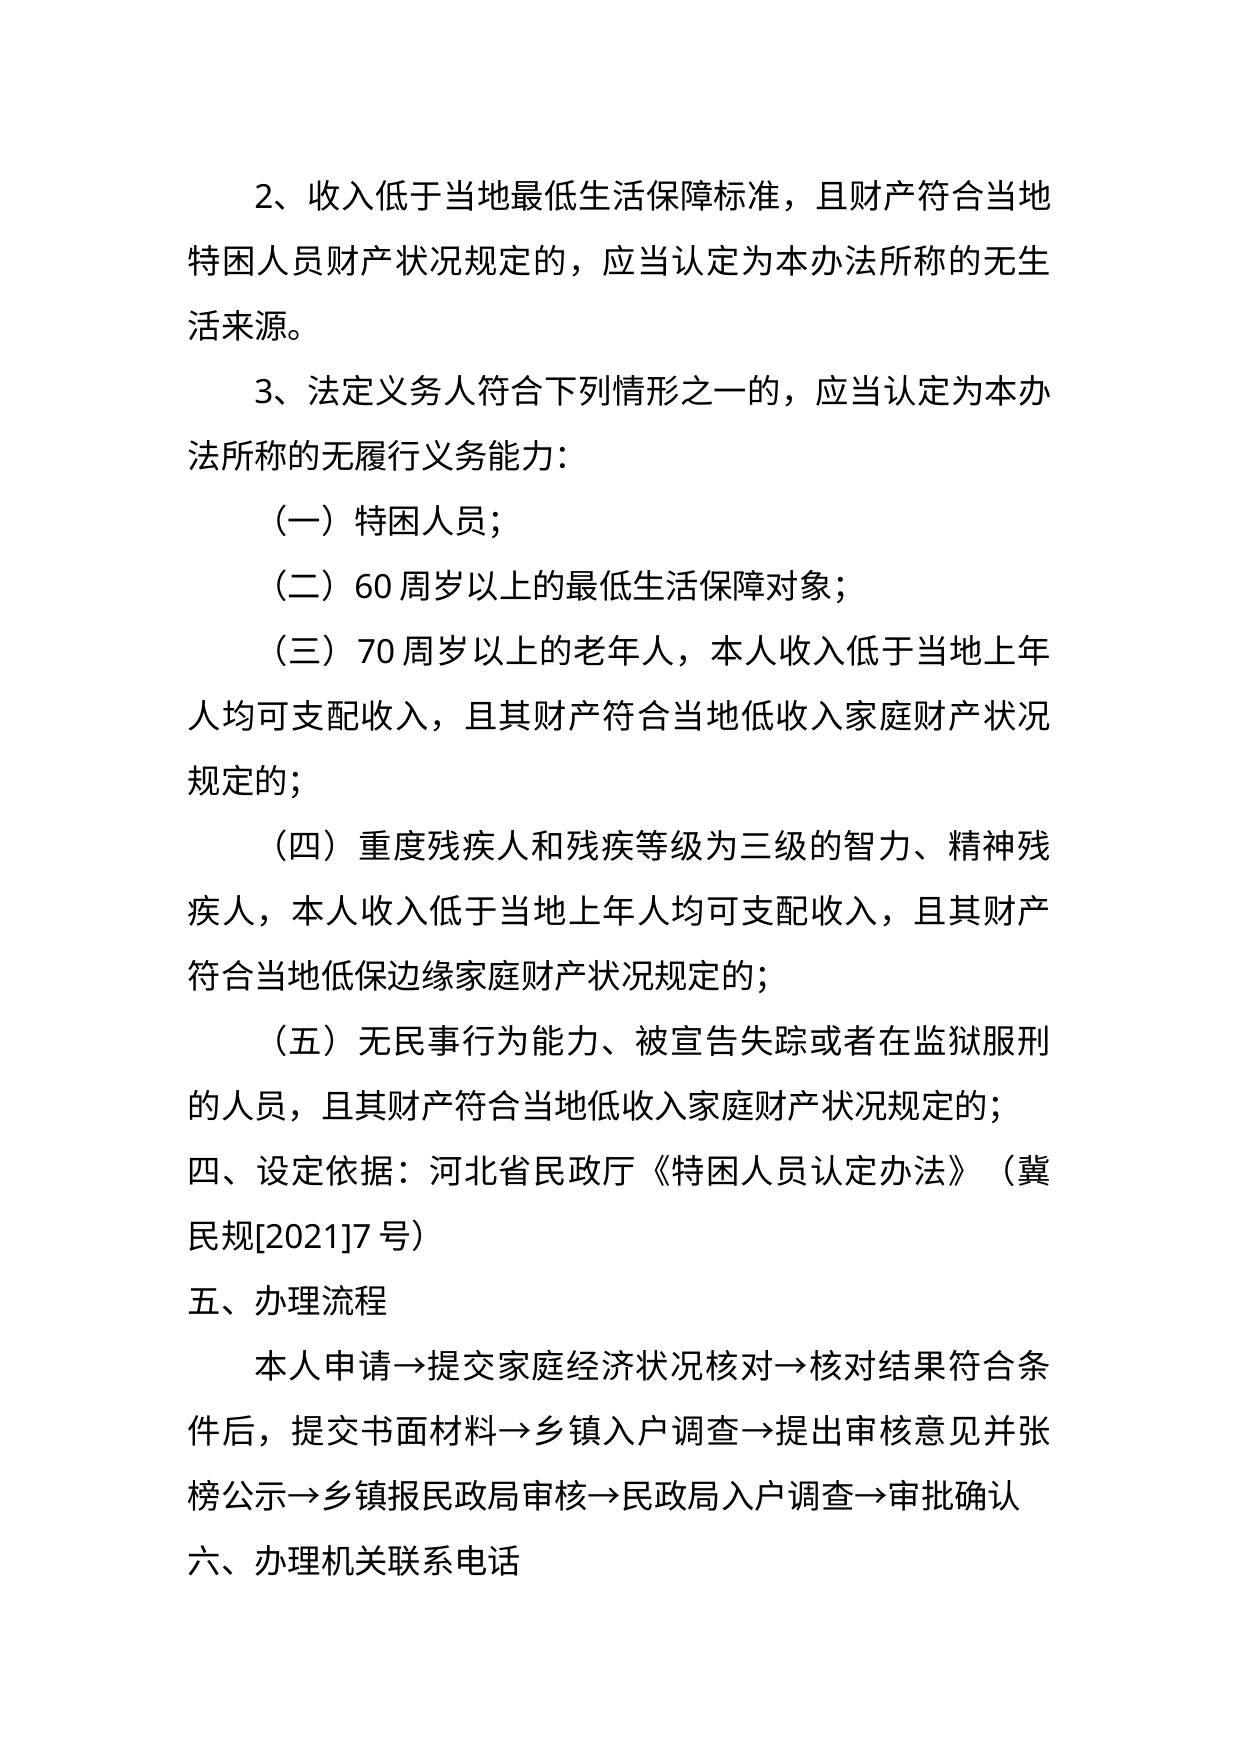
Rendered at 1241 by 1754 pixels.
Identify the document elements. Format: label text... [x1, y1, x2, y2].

list 四、设定依据：河北省民政厅《特困人员认定办法》（冀民规[2021]7号） [187, 1137, 1053, 1267]
list （五）无民事行为能力、被宣告失踪或者在监狱服刑的人员，且其财产符合当地低收入家庭财产状况规定的； [187, 1007, 1053, 1137]
list 3、法定义务人符合下列情形之一的，应当认定为本办法所称的无履行义务能力： [187, 357, 1053, 487]
list （一）特困人员； [187, 487, 1053, 552]
list （四）重度残疾人和残疾等级为三级的智力、精神残疾人，本人收入低于当地上年人均可支配收入，且其财产符合当地低保边缘家庭财产状况规定的； [187, 812, 1053, 1007]
list （三）70周岁以上的老年人，本人收入低于当地上年人均可支配收入，且其财产符合当地低收入家庭财产状况规定的； [187, 617, 1053, 812]
list 六、办理机关联系电话 [187, 1527, 1053, 1592]
list 五、办理流程 [187, 1267, 1053, 1332]
list 本人申请→提交家庭经济状况核对→核对结果符合条件后，提交书面材料→乡镇入户调查→提出审核意见并张榜公示→乡镇报民政局审核→民政局入户调查→审批确认 [187, 1332, 1053, 1527]
list （二）60周岁以上的最低生活保障对象； [187, 552, 1053, 617]
list 2、收入低于当地最低生活保障标准，且财产符合当地特困人员财产状况规定的，应当认定为本办法所称的无生活来源。 [187, 162, 1053, 357]
